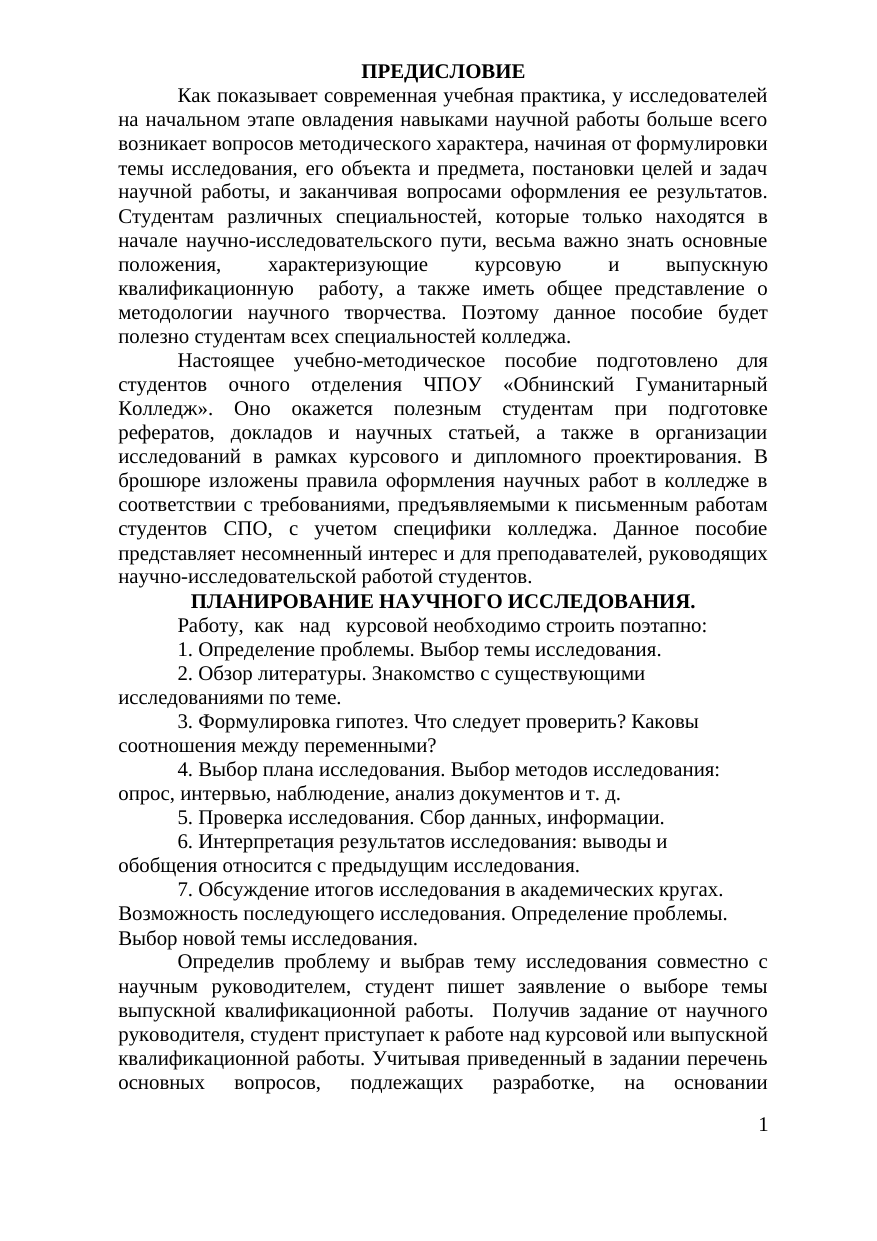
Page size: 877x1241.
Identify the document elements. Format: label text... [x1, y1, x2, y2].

text Настоящее учебно-методическое пособие подготовлено для студентов очного отделения ЧПОУ «Обнинский Гуманитарный Колледж». Оно окажется полезным студентам при подготовке рефератов, докладов и научных статьей, а также в организации исследований в рамках курсового и дипломного проектирования. В брошюре изложены правила оформления научных работ в колледже в соответствии с требованиями, предъявляемыми к письменным работам студентов СПО, с учетом специфики колледжа. Данное пособие представляет несомненный интерес и для преподавателей, руководящих научно-исследовательской работой студентов. [118, 348, 768, 588]
text 6. Интерпретация результатов исследования: выводы и обобщения относится с предыдущим исследования. [118, 829, 768, 877]
text ПРЕДИСЛОВИЕ [118, 59, 768, 83]
text 5. Проверка исследования. Сбор данных, информации. [118, 805, 768, 829]
text ПЛАНИРОВАНИЕ НАУЧНОГО ИССЛЕДОВАНИЯ. [118, 588, 768, 613]
text 7. Обсуждение итогов исследования в академических кругах. Возможность последующего исследования. Определение проблемы. Выбор новой темы исследования. [118, 877, 768, 949]
text 2. Обзор литературы. Знакомство с существующими исследованиями по теме. [118, 661, 768, 709]
text Как показывает современная учебная практика, у исследователей на начальном этапе овладения навыками научной работы больше всего возникает вопросов методического характера, начиная от формулировки темы исследования, его объекта и предмета, постановки целей и задач научной работы, и заканчивая вопросами оформления ее результатов. Студентам различных специальностей, которые только находятся в начале научно-исследовательского пути, весьма важно знать основные положения, характеризующие курсовую и выпускную квалификационную работу, а также иметь общее представление о методологии научного творчества. Поэтому данное пособие будет полезно студентам всех специальностей колледжа. [118, 83, 768, 348]
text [118, 949, 768, 1094]
text 1. Определение проблемы. Выбор темы исследования. [118, 637, 768, 661]
text 3. Формулировка гипотез. Что следует проверить? Каковы соотношения между переменными? [118, 709, 768, 757]
text 4. Выбор плана исследования. Выбор методов исследования: опрос, интервью, наблюдение, анализ документов и т. д. [118, 757, 768, 805]
text Работу, как над курсовой необходимо строить поэтапно: [118, 613, 768, 637]
